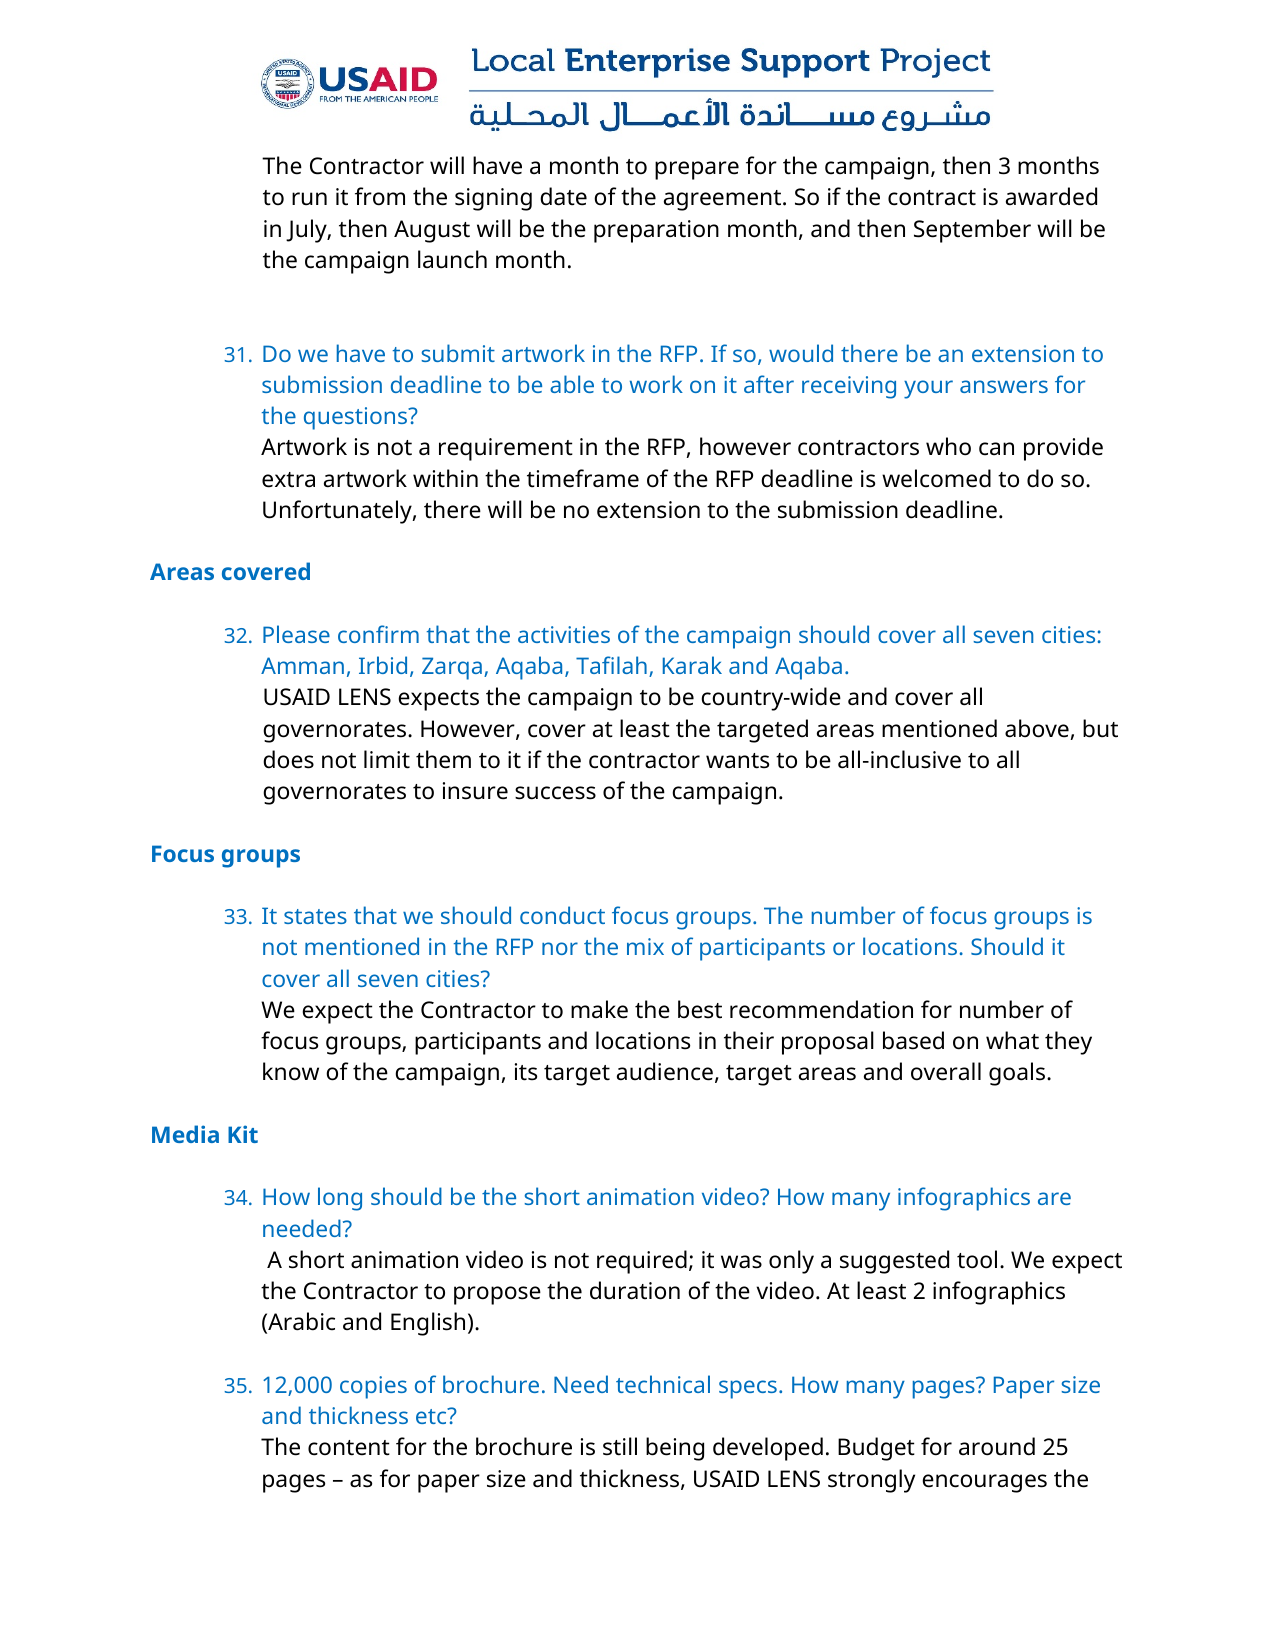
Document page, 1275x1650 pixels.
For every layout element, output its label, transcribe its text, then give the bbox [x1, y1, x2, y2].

list Do we have to submit artwork in the RFP. If so, would there be an extension to submission deadline to be able to work on it after receiving your answers for the questions? [224, 337, 1125, 431]
text Areas covered [150, 556, 1125, 587]
list 12,000 copies of brochure. Need technical specs. How many pages? Paper size and thickness etc? [224, 1369, 1125, 1431]
list USAID LENS expects the campaign to be country-wide and cover all governorates. However, cover at least the targeted areas mentioned above, but does not limit them to it if the contractor wants to be all-inclusive to all governorates to insure success of the campaign. [262, 681, 1125, 806]
text We expect the Contractor to make the best recommendation for number of focus groups, participants and locations in their proposal based on what they know of the campaign, its target audience, target areas and overall goals. [261, 994, 1125, 1087]
list Media Kit [150, 1119, 1125, 1150]
list The Contractor will have a month to prepare for the campaign, then 3 months to run it from the signing date of the agreement. So if the contract is awarded in July, then August will be the preparation month, and then September will be the campaign launch month. [262, 150, 1125, 275]
list How long should be the short animation video? How many infographics are needed? [224, 1181, 1125, 1244]
list Please confirm that the activities of the campaign should cover all seven cities: Amman, Irbid, Zarqa, Aqaba, Tafilah, Karak and Aqaba. [224, 619, 1125, 681]
text Focus groups [150, 837, 1125, 869]
text Artwork is not a requirement in the RFP, however contractors who can provide extra artwork within the timeframe of the RFP deadline is welcomed to do so. Unfortunately, there will be no extension to the submission deadline. [261, 431, 1125, 525]
picture [207, 29, 1046, 146]
list It states that we should conduct focus groups. The number of focus groups is not mentioned in the RFP nor the mix of participants or locations. Should it cover all seven cities? [224, 900, 1125, 994]
list A short animation video is not required; it was only a suggested tool. We expect the Contractor to propose the duration of the video. At least 2 infographics (Arabic and English). [261, 1244, 1125, 1337]
